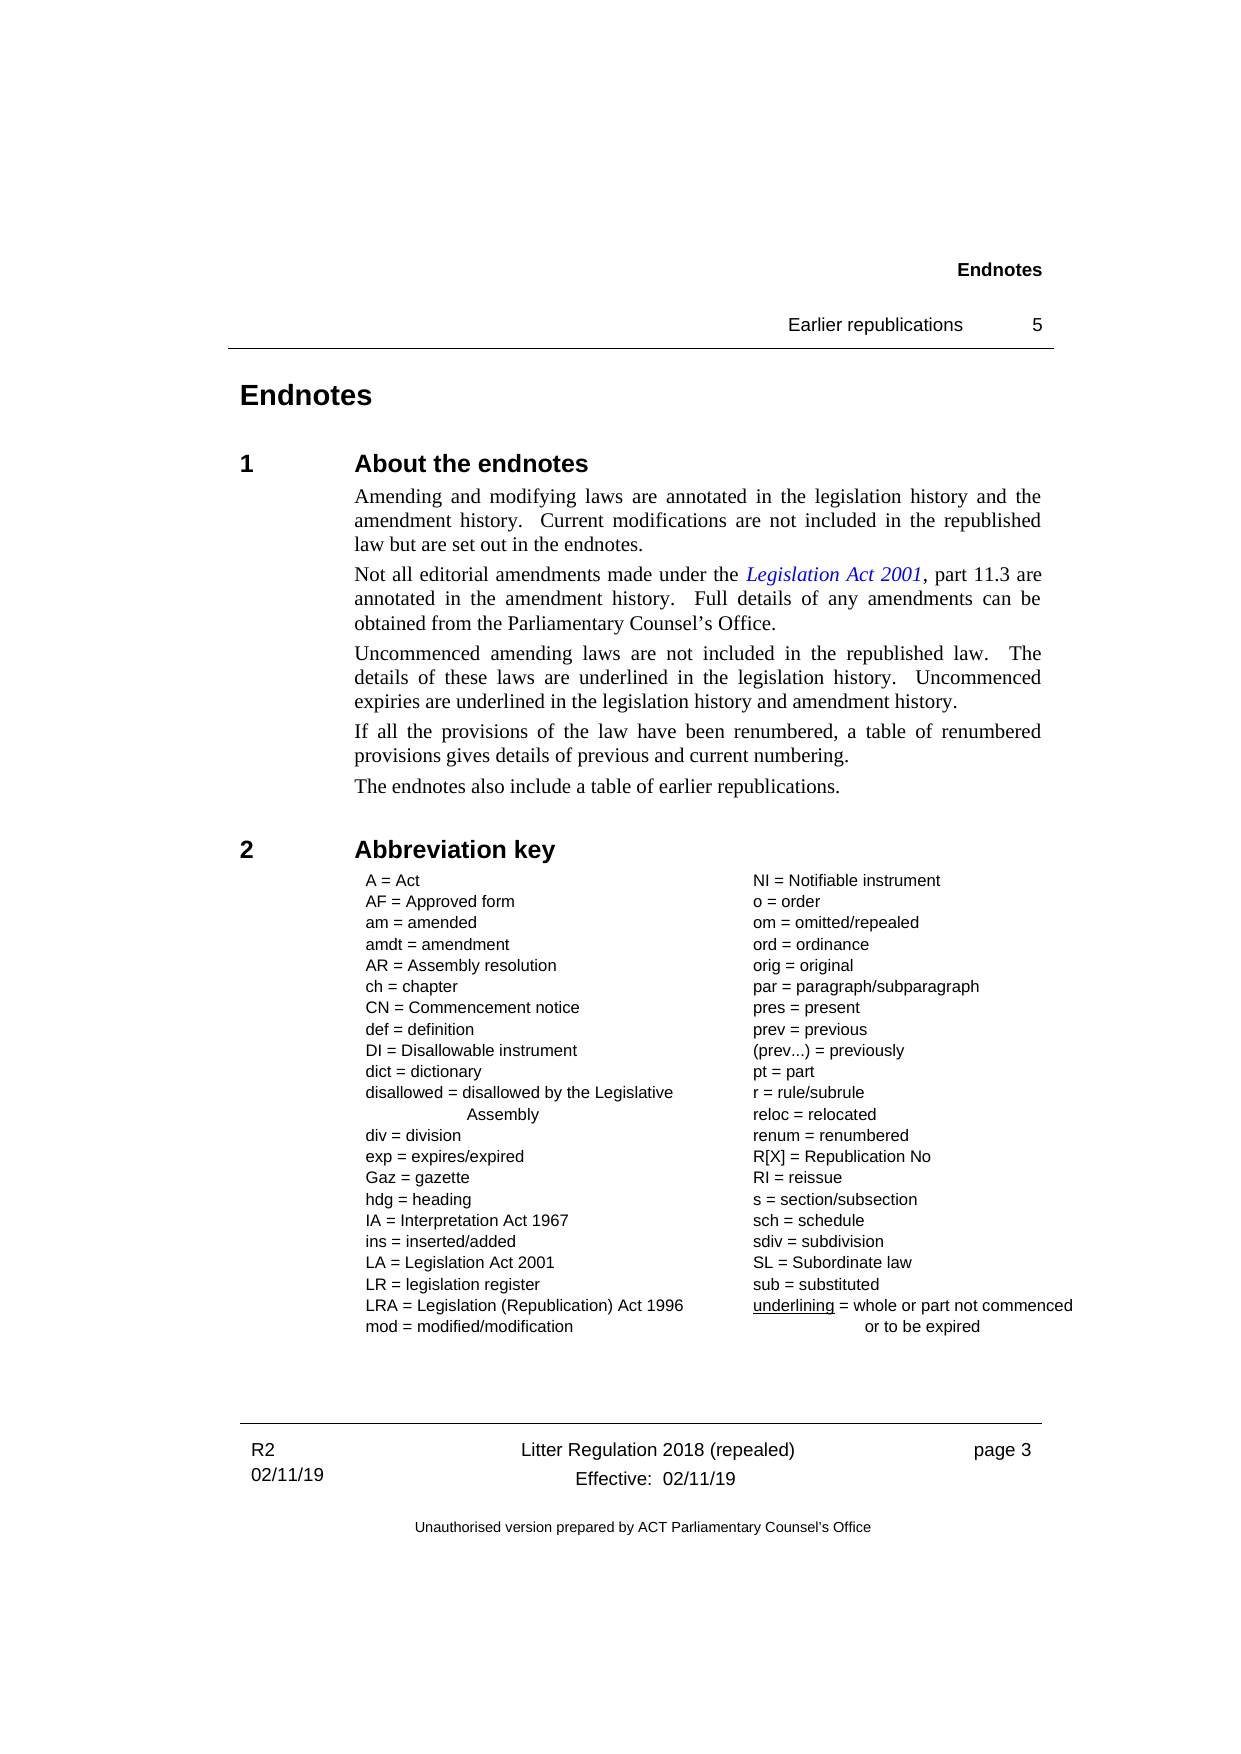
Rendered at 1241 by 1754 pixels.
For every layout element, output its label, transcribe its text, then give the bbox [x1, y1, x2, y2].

table_cell sub = substituted [742, 1273, 1122, 1294]
table_cell pt = part [742, 1060, 1122, 1081]
table_cell om = omitted/repealed [742, 911, 1122, 932]
table_cell LA = Legislation Act 2001 [354, 1251, 742, 1272]
table_cell dict = dictionary [354, 1060, 742, 1081]
table_cell SL = Subordinate law [742, 1251, 1122, 1272]
text 2 Abbreviation key [239, 835, 1042, 864]
table_cell DI = Disallowable instrument [354, 1039, 742, 1060]
text The endnotes also include a table of earlier republications. [354, 773, 1042, 798]
text Amending and modifying laws are annotated in the legislation history and the amendment history. Current modifications are not included in the republished law but are set out in the endnotes. [354, 484, 1042, 556]
table_header NI = Notifiable instrument [742, 869, 1122, 890]
table_cell RI = reissue [742, 1166, 1122, 1187]
table_cell LR = legislation register [354, 1273, 742, 1294]
table_cell def = definition [354, 1018, 742, 1039]
table_header A = Act [354, 869, 742, 890]
table_cell Assembly [354, 1103, 742, 1124]
table_cell par = paragraph/subparagraph [742, 975, 1122, 996]
table_cell (prev...) = previously [742, 1039, 1122, 1060]
text Not all editorial amendments made under the Legislation Act 2001, part 11.3 are annotated in the amendment history. Full details of any amendments can be obtained from the Parliamentary Counsel’s Office. [354, 562, 1042, 634]
text Uncommenced amending laws are not included in the republished law. The details of these laws are underlined in the legislation history. Uncommenced expiries are underlined in the legislation history and amendment history. [354, 641, 1042, 713]
table_cell or to be expired [742, 1315, 1122, 1336]
table_cell ch = chapter [354, 975, 742, 996]
table_cell Gaz = gazette [354, 1166, 742, 1187]
table_cell AR = Assembly resolution [354, 954, 742, 975]
table_cell amdt = amendment [354, 933, 742, 954]
table_cell mod = modified/modification [354, 1315, 742, 1336]
table_cell orig = original [742, 954, 1122, 975]
table_cell LRA = Legislation (Republication) Act 1996 [354, 1294, 742, 1315]
table_cell IA = Interpretation Act 1967 [354, 1209, 742, 1230]
text If all the provisions of the law have been renumbered, a table of renumbered provisions gives details of previous and current numbering. [354, 719, 1042, 767]
table_cell ins = inserted/added [354, 1230, 742, 1251]
table_cell renum = renumbered [742, 1124, 1122, 1145]
table_cell pres = present [742, 996, 1122, 1017]
table_cell CN = Commencement notice [354, 996, 742, 1017]
table_cell ord = ordinance [742, 933, 1122, 954]
table_cell hdg = heading [354, 1188, 742, 1209]
table_cell div = division [354, 1124, 742, 1145]
table_cell R[X] = Republication No [742, 1145, 1122, 1166]
table_cell r = rule/subrule [742, 1081, 1122, 1102]
table_cell AF = Approved form [354, 890, 742, 911]
table_cell prev = previous [742, 1018, 1122, 1039]
table_cell s = section/subsection [742, 1188, 1122, 1209]
table_cell disallowed = disallowed by the Legislative [354, 1081, 742, 1102]
table_cell exp = expires/expired [354, 1145, 742, 1166]
table_cell sch = schedule [742, 1209, 1122, 1230]
table_cell sdiv = subdivision [742, 1230, 1122, 1251]
text 1 About the endnotes [239, 449, 1042, 478]
text Endnotes [239, 378, 1042, 411]
table_cell o = order [742, 890, 1122, 911]
table_cell underlining = whole or part not commenced [742, 1294, 1122, 1315]
table_cell reloc = relocated [742, 1103, 1122, 1124]
table_cell am = amended [354, 911, 742, 932]
